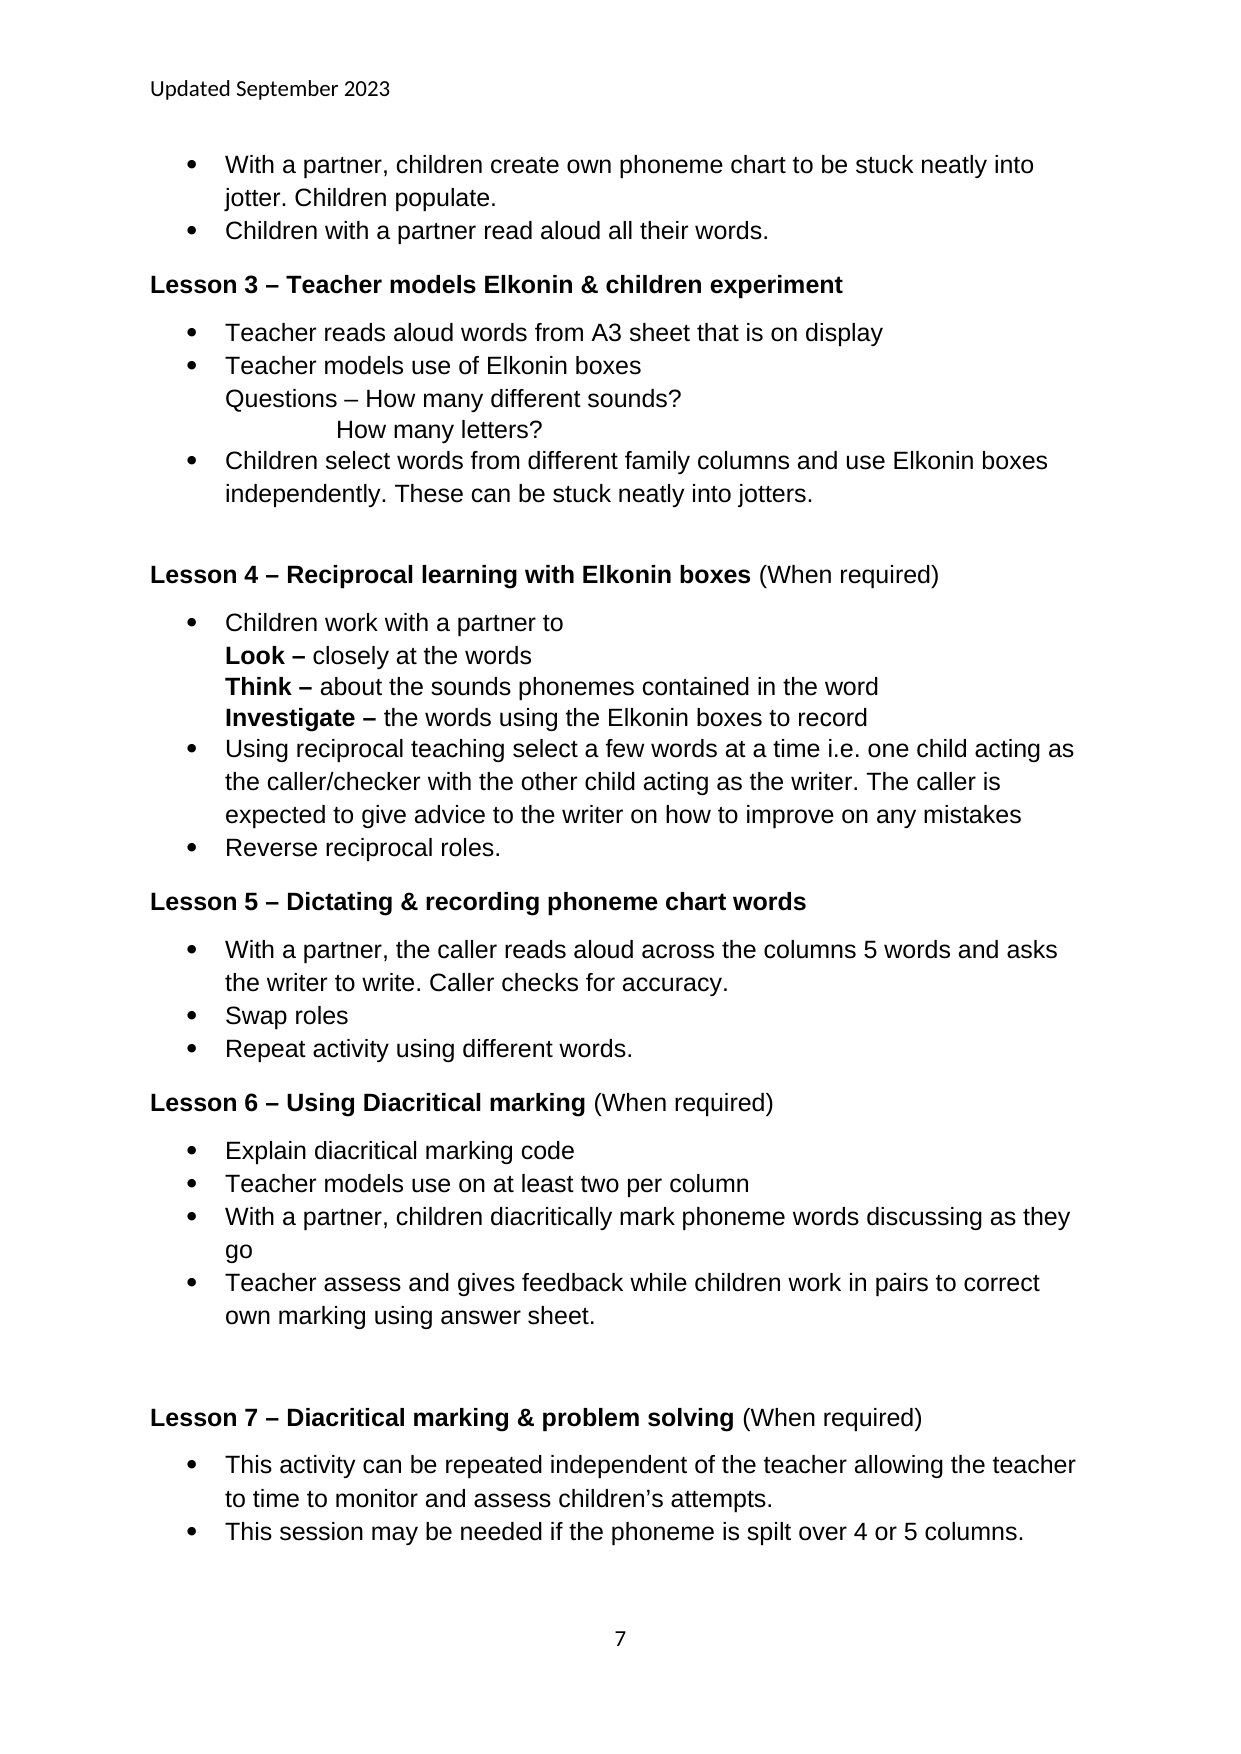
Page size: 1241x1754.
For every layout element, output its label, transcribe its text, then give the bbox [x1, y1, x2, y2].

list Look – closely at the words [225, 641, 1090, 669]
list Investigate – the words using the Elkonin boxes to record [225, 703, 1090, 732]
text Lesson 3 – Teacher models Elkonin & children experiment [150, 270, 1090, 299]
list Using reciprocal teaching select a few words at a time i.e. one child acting as the caller/checker with the other child acting as the writer. The caller is expected to give advice to the writer on how to improve on any mistakes [187, 734, 1090, 829]
list Questions – How many different sounds? [225, 384, 1090, 413]
list Children work with a partner to [187, 608, 1090, 637]
list This session may be needed if the phoneme is spilt over 4 or 5 columns. [187, 1517, 1090, 1546]
text Lesson 6 – Using Diacritical marking (When required) [150, 1088, 1090, 1117]
list Think – about the sounds phonemes contained in the word [225, 672, 1090, 701]
list How many letters? [225, 415, 1090, 444]
list Reverse reciprocal roles. [187, 833, 1090, 862]
list Children select words from different family columns and use Elkonin boxes independently. These can be stuck neatly into jotters. [187, 446, 1090, 508]
list Teacher models use on at least two per column [187, 1169, 1090, 1198]
text Lesson 5 – Dictating & recording phoneme chart words [150, 887, 1090, 916]
list With a partner, children create own phoneme chart to be stuck neatly into jotter. Children populate. [187, 150, 1090, 212]
list Teacher reads aloud words from A3 sheet that is on display [187, 318, 1090, 347]
text Lesson 7 – Diacritical marking & problem solving (When required) [150, 1403, 1090, 1432]
list Teacher assess and gives feedback while children work in pairs to correct own marking using answer sheet. [187, 1268, 1090, 1330]
list Teacher models use of Elkonin boxes [187, 351, 1090, 380]
text Lesson 4 – Reciprocal learning with Elkonin boxes (When required) [150, 560, 1090, 589]
list This activity can be repeated independent of the teacher allowing the teacher to time to monitor and assess children’s attempts. [187, 1451, 1090, 1512]
list Explain diacritical marking code [187, 1136, 1090, 1164]
list With a partner, the caller reads aloud across the columns 5 words and asks the writer to write. Caller checks for accuracy. [187, 935, 1090, 997]
list Repeat activity using different words. [187, 1034, 1090, 1063]
list Swap roles [187, 1001, 1090, 1030]
list Children with a partner read aloud all their words. [187, 216, 1090, 245]
list With a partner, children diacritically mark phoneme words discussing as they go [187, 1202, 1090, 1264]
